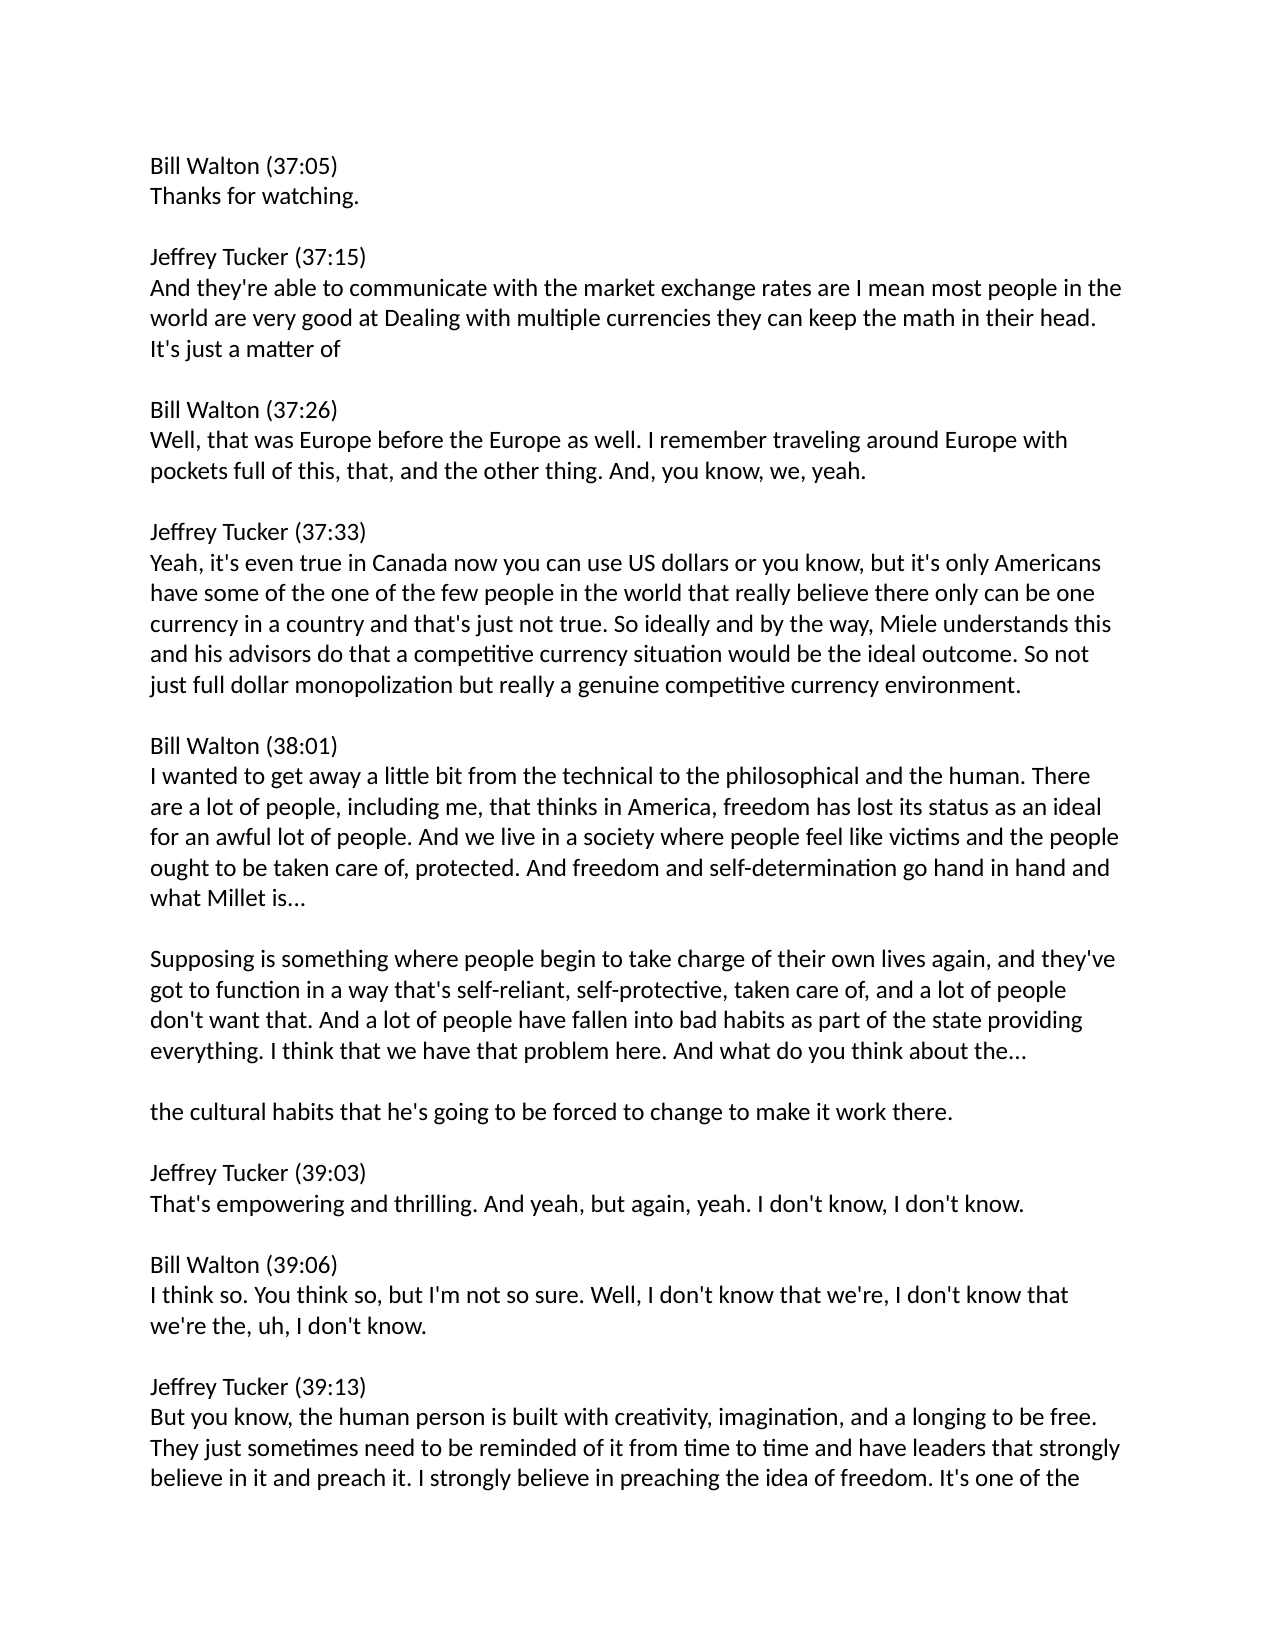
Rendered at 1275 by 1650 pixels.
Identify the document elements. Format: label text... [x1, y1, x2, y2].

text Well, that was Europe before the Europe as well. I remember traveling around Europe with pockets full of this, that, and the other thing. And, you know, we, yeah. [150, 425, 1125, 486]
text I think so. You think so, but I'm not so sure. Well, I don't know that we're, I don't know that we're the, uh, I don't know. [150, 1279, 1125, 1340]
text Bill Walton (37:26) [150, 394, 1125, 425]
text Yeah, it's even true in Canada now you can use US dollars or you know, but it's only Americans have some of the one of the few people in the world that really believe there only can be one currency in a country and that's just not true. So ideally and by the way, Miele understands this and his advisors do that a competitive currency situation would be the ideal outcome. So not just full dollar monopolization but really a genuine competitive currency environment. [150, 547, 1125, 699]
text That's empowering and thrilling. And yeah, but again, yeah. I don't know, I don't know. [150, 1188, 1125, 1218]
text Thanks for watching. [150, 181, 1125, 211]
text Supposing is something where people begin to take charge of their own lives again, and they've got to function in a way that's self-reliant, self-protective, taken care of, and a lot of people don't want that. And a lot of people have fallen into bad habits as part of the state providing everything. I think that we have that problem here. And what do you think about the... [150, 943, 1125, 1066]
text Jeffrey Tucker (37:33) [150, 516, 1125, 547]
text Bill Walton (38:01) [150, 730, 1125, 760]
text Bill Walton (37:05) [150, 150, 1125, 181]
text Jeffrey Tucker (37:15) [150, 242, 1125, 272]
text Jeffrey Tucker (39:03) [150, 1157, 1125, 1188]
text the cultural habits that he's going to be forced to change to make it work there. [150, 1096, 1125, 1127]
text Bill Walton (39:06) [150, 1249, 1125, 1279]
text I wanted to get away a little bit from the technical to the philosophical and the human. There are a lot of people, including me, that thinks in America, freedom has lost its status as an ideal for an awful lot of people. And we live in a society where people feel like victims and the people ought to be taken care of, protected. And freedom and self-determination go hand in hand and what Millet is... [150, 760, 1125, 913]
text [150, 1401, 1125, 1493]
text Jeffrey Tucker (39:13) [150, 1371, 1125, 1401]
text And they're able to communicate with the market exchange rates are I mean most people in the world are very good at Dealing with multiple currencies they can keep the math in their head. It's just a matter of [150, 272, 1125, 364]
